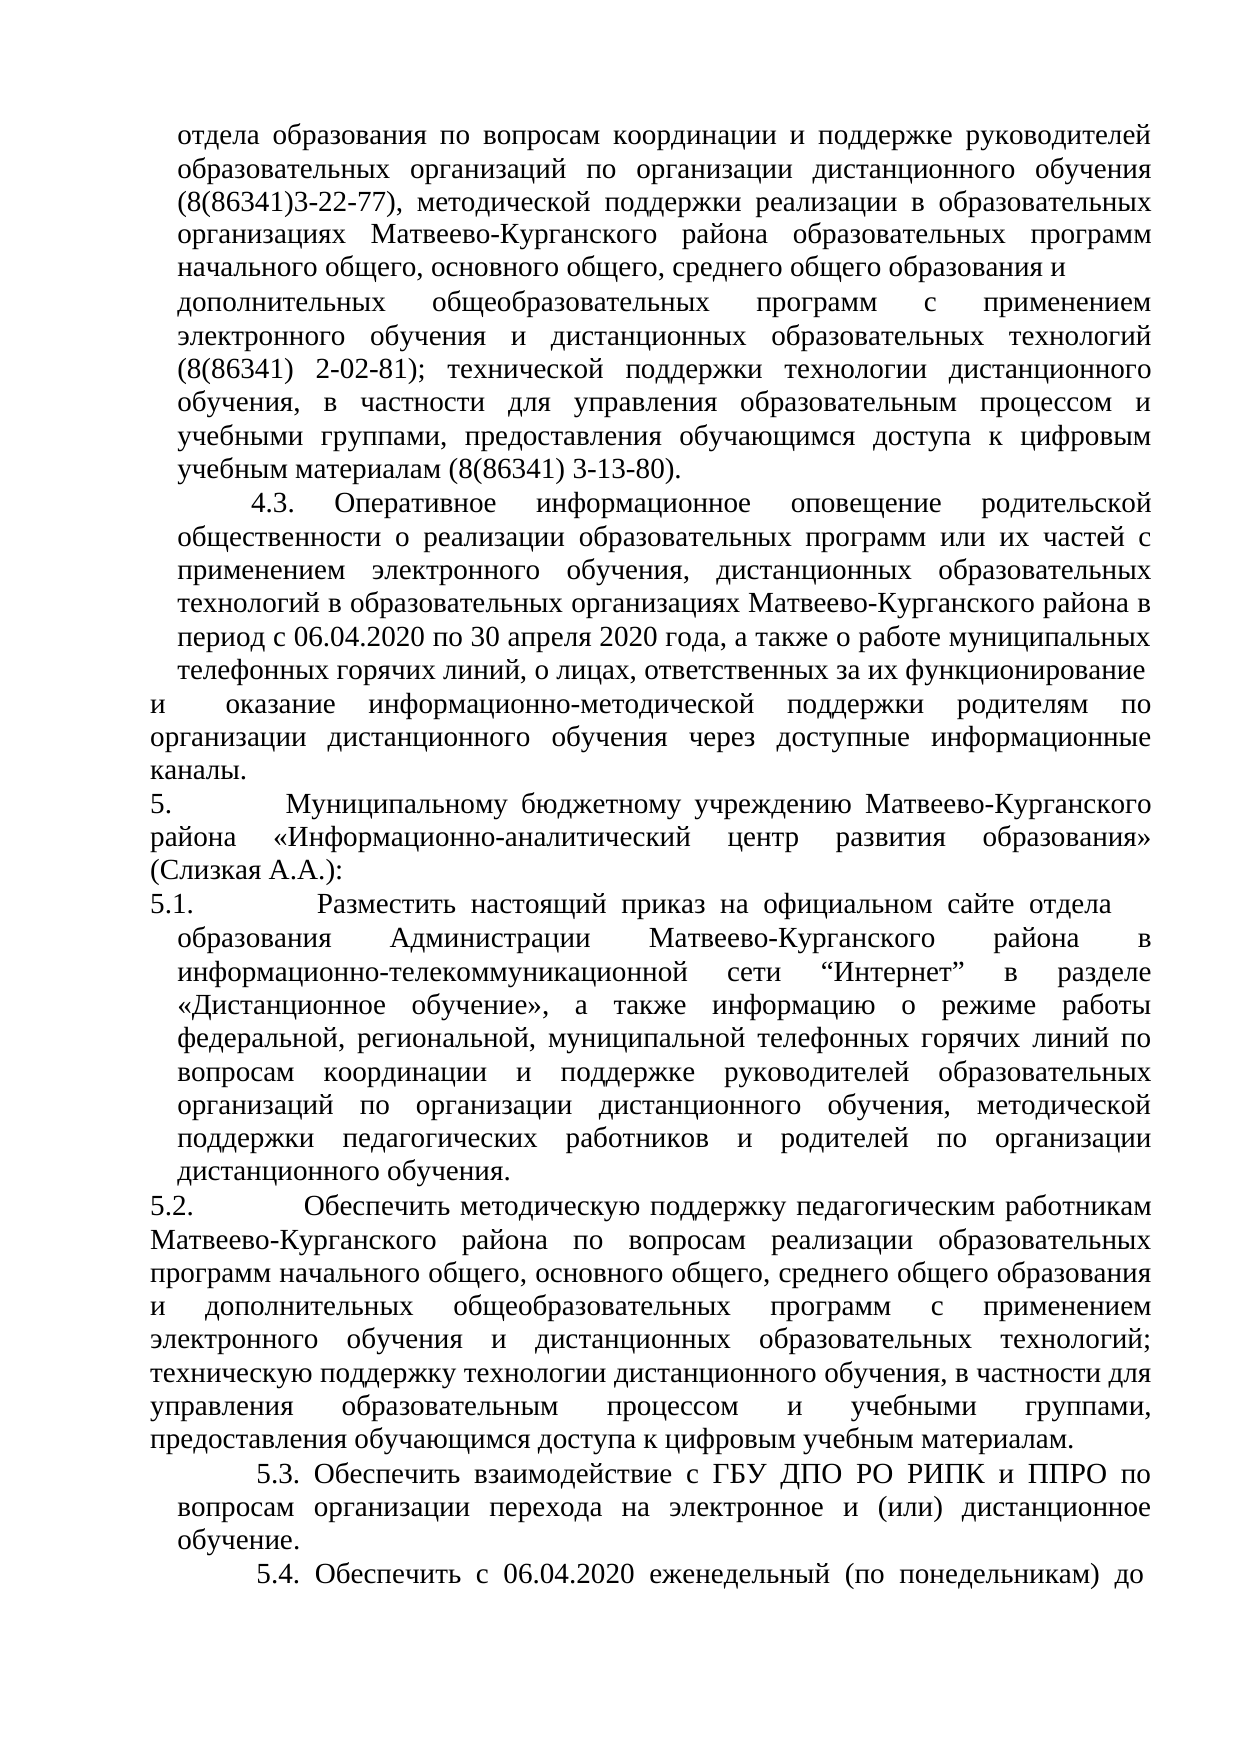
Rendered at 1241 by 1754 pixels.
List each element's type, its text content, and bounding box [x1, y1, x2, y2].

text отдела образования по вопросам координации и поддержке руководителей образовательных организаций по организации дистанционного обучения (8(86341)3-22-77), методической поддержки реализации в образовательных организациях Матвеево-Курганского района образовательных программ начального общего, основного общего, среднего общего образования и [177, 118, 1152, 283]
list оказание информационно-методической поддержки родителям по организации дистанционного обучения через доступные информационные каналы. [150, 687, 1152, 786]
text 5.4. Обеспечить с 06.04.2020 еженедельный (по понедельникам) до [256, 1556, 1152, 1589]
list Муниципальному бюджетному учреждению Матвеево-Курганского района «Информационно-аналитический центр развития образования» (Слизкая А.А.): [150, 787, 1152, 886]
text образования Администрации Матвеево-Курганского района в информационно-телекоммуникационной сети “Интернет” в разделе «Дистанционное обучение», а также информацию о режиме работы федеральной, региональной, муниципальной телефонных горячих линий по вопросам координации и поддержке руководителей образовательных организаций по организации дистанционного обучения, методической поддержки педагогических работников и родителей по организации дистанционного обучения. [177, 921, 1152, 1187]
text 4.3. Оперативное информационное оповещение родительской общественности о реализации образовательных программ или их частей с применением электронного обучения, дистанционных образовательных технологий в образовательных организациях Матвеево-Курганского района в период с 06.04.2020 по 30 апреля 2020 года, а также о работе муниципальных телефонных горячих линий, о лицах, ответственных за их функционирование [177, 486, 1152, 685]
text дополнительных общеобразовательных программ с применением электронного обучения и дистанционных образовательных технологий (8(86341) 2-02-81); технической поддержки технологии дистанционного обучения, в частности для управления образовательным процессом и учебными группами, предоставления обучающимся доступа к цифровым учебным материалам (8(86341) 3-13-80). [177, 285, 1152, 484]
list Разместить настоящий приказ на официальном сайте отдела [150, 886, 1152, 920]
text 5.3. Обеспечить взаимодействие с ГБУ ДПО РО РИПК и ППРО по вопросам организации перехода на электронное и (или) дистанционное обучение. [177, 1457, 1152, 1556]
list Обеспечить методическую поддержку педагогическим работникам Матвеево-Курганского района по вопросам реализации образовательных программ начального общего, основного общего, среднего общего образования и дополнительных общеобразовательных программ с применением электронного обучения и дистанционных образовательных технологий; техническую поддержку технологии дистанционного обучения, в частности для управления образовательным процессом и учебными группами, предоставления обучающимся доступа к цифровым учебным материалам. [150, 1189, 1152, 1455]
